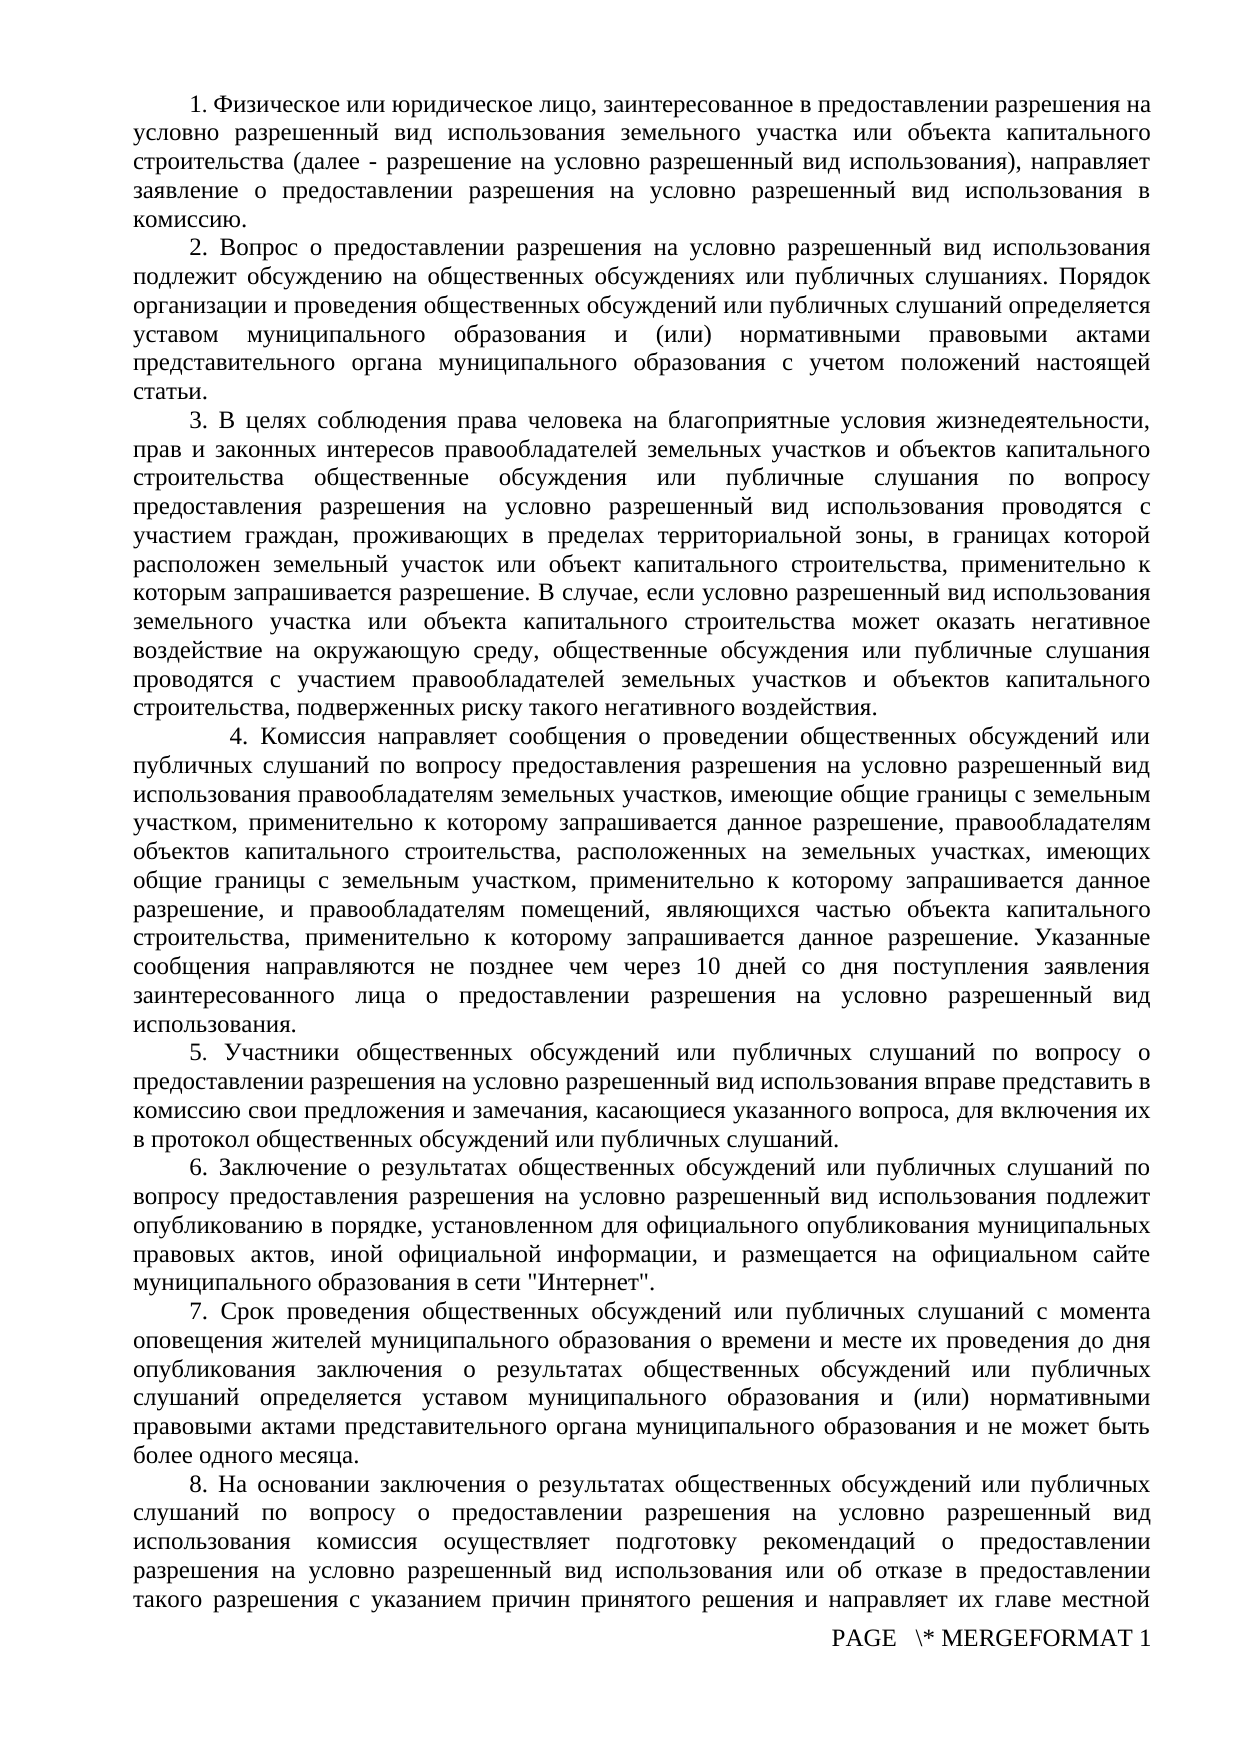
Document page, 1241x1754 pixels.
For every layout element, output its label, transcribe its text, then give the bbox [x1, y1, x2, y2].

text 3. В целях соблюдения права человека на благоприятные условия жизнедеятельности, прав и законных интересов правообладателей земельных участков и объектов капитального строительства общественные обсуждения или публичные слушания по вопросу предоставления разрешения на условно разрешенный вид использования проводятся с участием граждан, проживающих в пределах территориальной зоны, в границах которой расположен земельный участок или объект капитального строительства, применительно к которым запрашивается разрешение. В случае, если условно разрешенный вид использования земельного участка или объекта капитального строительства может оказать негативное воздействие на окружающую среду, общественные обсуждения или публичные слушания проводятся с участием правообладателей земельных участков и объектов капитального строительства, подверженных риску такого негативного воздействия. [133, 405, 1152, 721]
text 1. Физическое или юридическое лицо, заинтересованное в предоставлении разрешения на условно разрешенный вид использования земельного участка или объекта капитального строительства (далее - разрешение на условно разрешенный вид использования), направляет заявление о предоставлении разрешения на условно разрешенный вид использования в комиссию. [133, 89, 1152, 232]
text 7. Срок проведения общественных обсуждений или публичных слушаний с момента оповещения жителей муниципального образования о времени и месте их проведения до дня опубликования заключения о результатах общественных обсуждений или публичных слушаний определяется уставом муниципального образования и (или) нормативными правовыми актами представительного органа муниципального образования и не может быть более одного месяца. [133, 1296, 1152, 1469]
text 5. Участники общественных обсуждений или публичных слушаний по вопросу о предоставлении разрешения на условно разрешенный вид использования вправе представить в комиссию свои предложения и замечания, касающиеся указанного вопроса, для включения их в протокол общественных обсуждений или публичных слушаний. [133, 1037, 1152, 1152]
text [133, 1469, 1152, 1612]
text 6. Заключение о результатах общественных обсуждений или публичных слушаний по вопросу предоставления разрешения на условно разрешенный вид использования подлежит опубликованию в порядке, установленном для официального опубликования муниципальных правовых актов, иной официальной информации, и размещается на официальном сайте муниципального образования в сети "Интернет". [133, 1152, 1152, 1296]
text 4. Комиссия направляет сообщения о проведении общественных обсуждений или публичных слушаний по вопросу предоставления разрешения на условно разрешенный вид использования правообладателям земельных участков, имеющие общие границы с земельным участком, применительно к которому запрашивается данное разрешение, правообладателям объектов капитального строительства, расположенных на земельных участках, имеющих общие границы с земельным участком, применительно к которому запрашивается данное разрешение, и правообладателям помещений, являющихся частью объекта капитального строительства, применительно к которому запрашивается данное разрешение. Указанные сообщения направляются не позднее чем через 10 дней со дня поступления заявления заинтересованного лица о предоставлении разрешения на условно разрешенный вид использования. [133, 721, 1152, 1037]
text 2. Вопрос о предоставлении разрешения на условно разрешенный вид использования подлежит обсуждению на общественных обсуждениях или публичных слушаниях. Порядок организации и проведения общественных обсуждений или публичных слушаний определяется уставом муниципального образования и (или) нормативными правовыми актами представительного органа муниципального образования с учетом положений настоящей статьи. [133, 232, 1152, 405]
